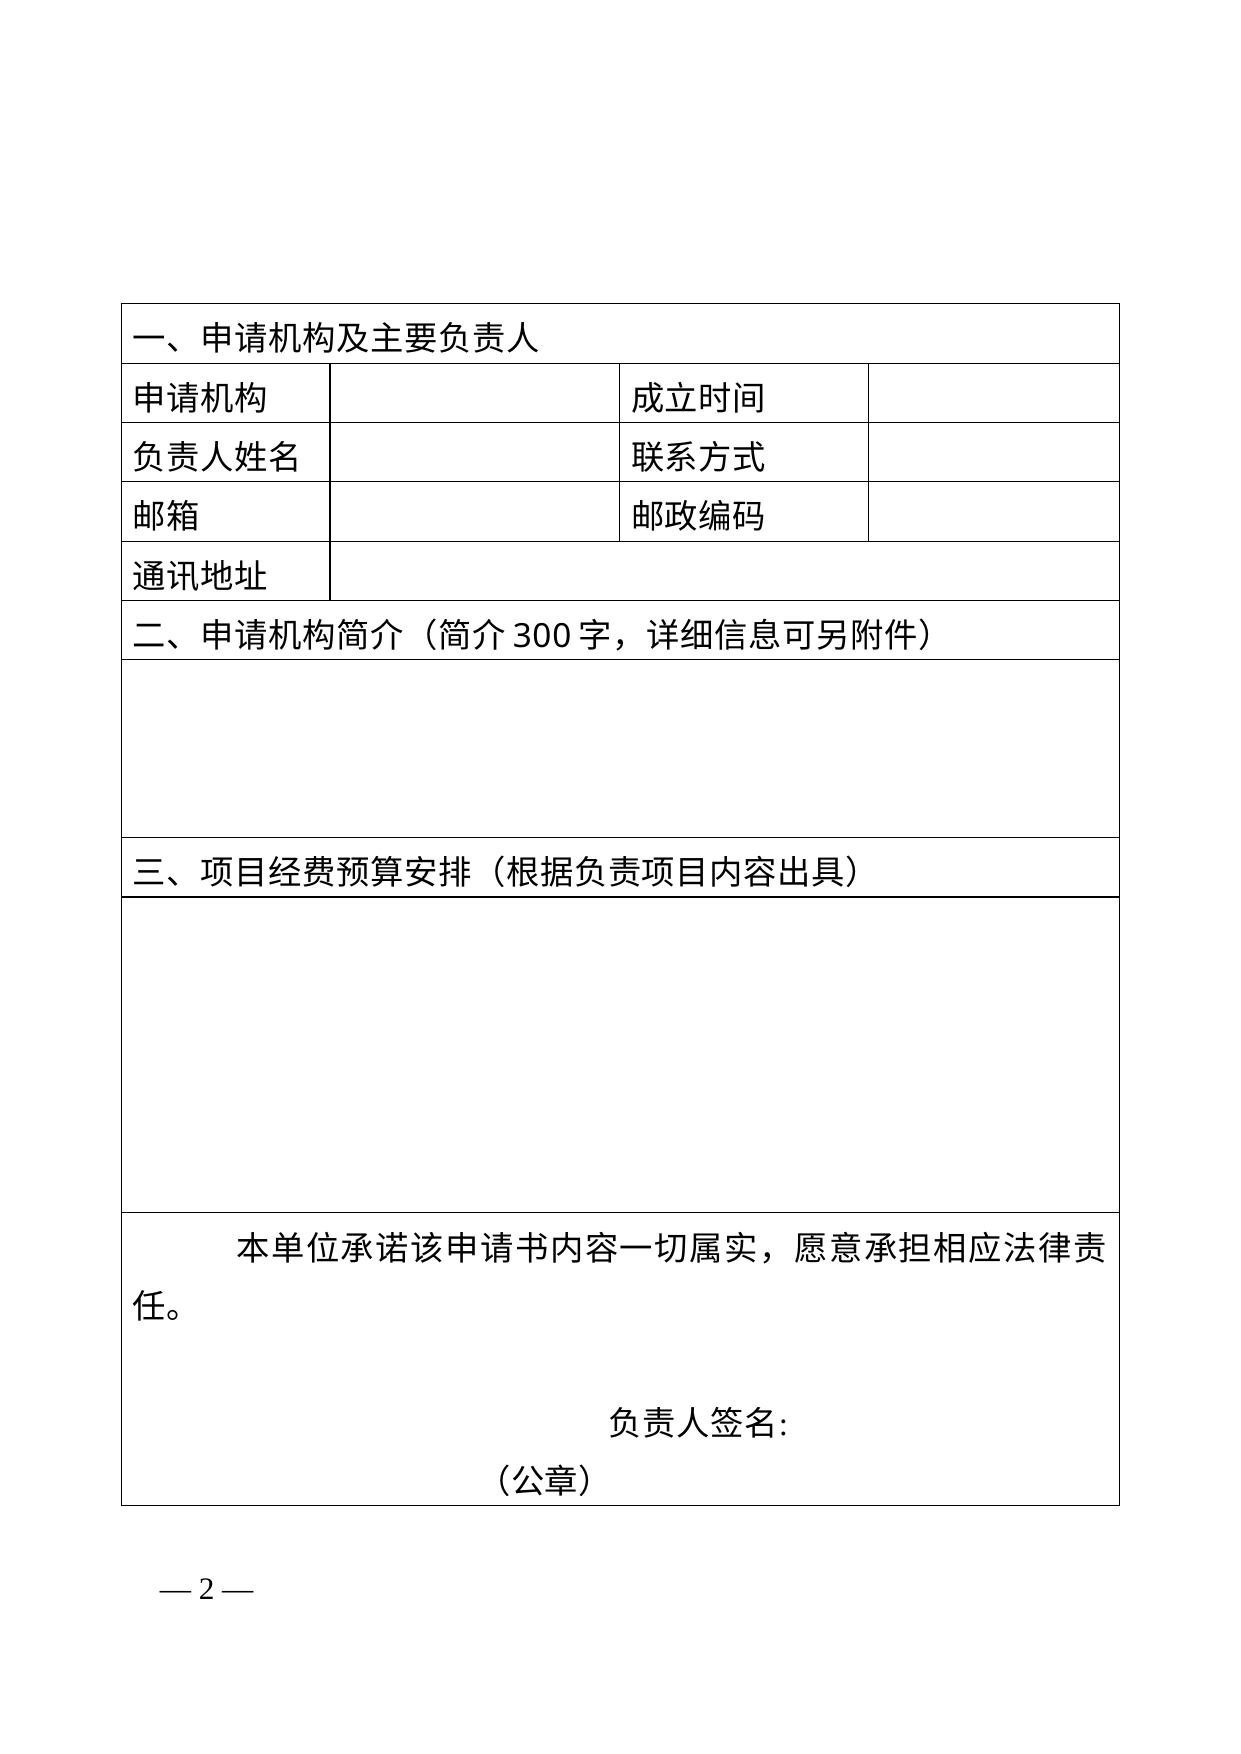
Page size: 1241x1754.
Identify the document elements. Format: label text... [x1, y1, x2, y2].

table_cell 二、申请机构简介（简介300字，详细信息可另附件） [122, 601, 1119, 659]
table_cell [331, 423, 619, 481]
table_cell [331, 482, 619, 541]
table_header 一、申请机构及主要负责人 [122, 304, 1119, 362]
table_cell 三、项目经费预算安排（根据负责项目内容出具） [122, 838, 1119, 896]
table_cell [869, 482, 1119, 541]
table_cell [331, 364, 619, 422]
table_cell [122, 660, 1119, 837]
table_cell [331, 542, 1119, 600]
table_cell 成立时间 [620, 364, 868, 422]
table_cell 邮箱 [122, 482, 329, 541]
table_cell [122, 898, 1119, 1212]
table_cell 联系方式 [620, 423, 868, 481]
table_cell 邮政编码 [620, 482, 868, 541]
table_cell 申请机构 [122, 364, 329, 422]
table_cell 负责人姓名 [122, 423, 329, 481]
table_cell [122, 1213, 1119, 1505]
table_cell 通讯地址 [122, 542, 329, 600]
table_cell [869, 364, 1119, 422]
table_cell [869, 423, 1119, 481]
